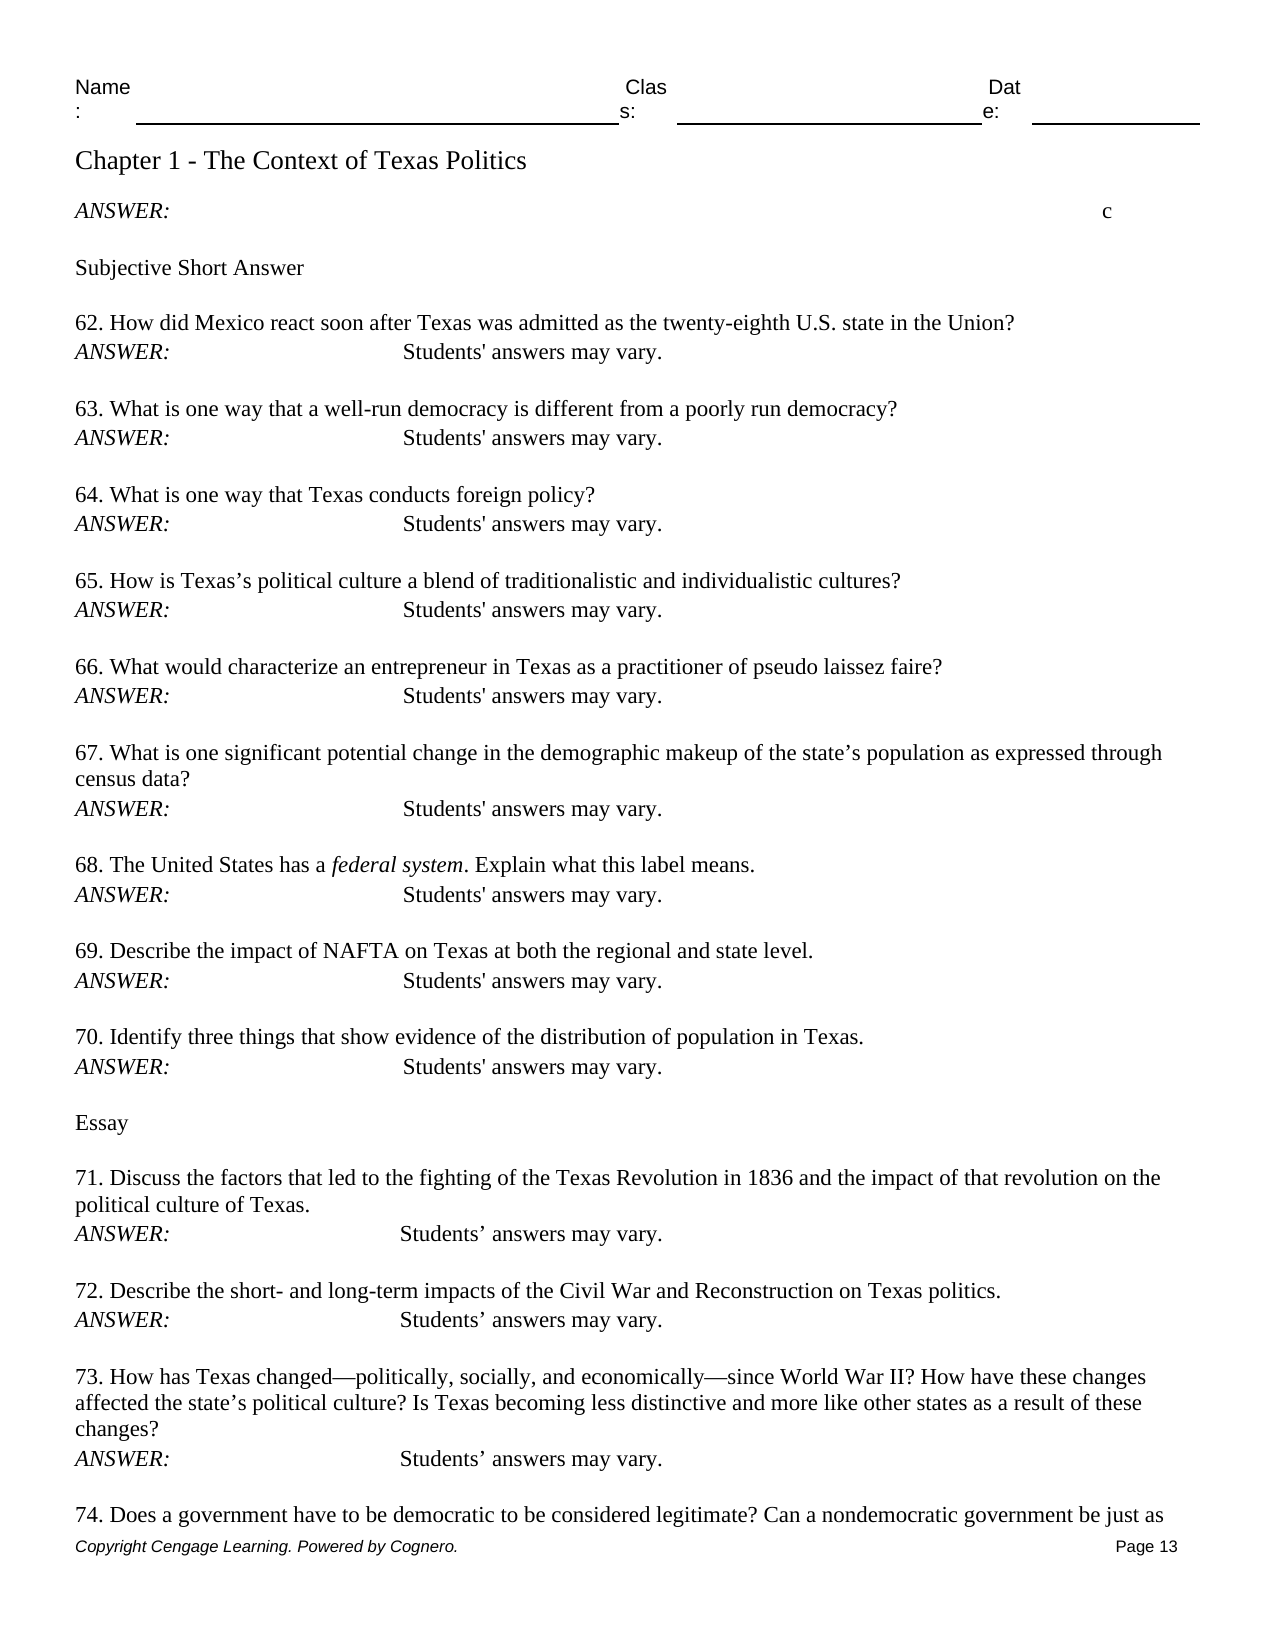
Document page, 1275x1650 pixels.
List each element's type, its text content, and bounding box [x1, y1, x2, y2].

table_header 73. How has Texas changed—politically, socially, and economically—since World War II? How have these changes affected the state’s political culture? Is Texas becoming less distinctive and more like other states as a result of these changes? [75, 1363, 1200, 1474]
table_header 72. Describe the short- and long-term impacts of the Civil War and Reconstruction on Texas politics. [75, 1277, 1200, 1336]
table_header Essay [75, 1109, 1200, 1136]
table_header 68. The United States has a federal system. Explain what this label means. [75, 851, 1200, 910]
table_header 64. What is one way that Texas conducts foreign policy? [75, 481, 1200, 540]
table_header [75, 194, 1200, 227]
table_header 63. What is one way that a well-run democracy is different from a poorly run democracy? [75, 395, 1200, 454]
table_header 70. Identify three things that show evidence of the distribution of population in Texas. [75, 1023, 1200, 1082]
table_header 65. How is Texas’s political culture a blend of traditionalistic and individualistic cultures? [75, 567, 1200, 626]
table_header 66. What would characterize an entrepreneur in Texas as a practitioner of pseudo laissez faire? [75, 653, 1200, 712]
table_header 62. How did Mexico react soon after Texas was admitted as the twenty-eighth U.S. state in the Union? [75, 309, 1200, 368]
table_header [75, 1501, 1200, 1528]
table_header 69. Describe the impact of NAFTA on Texas at both the regional and state level. [75, 937, 1200, 996]
table_header Subjective Short Answer [75, 254, 1200, 280]
table_header 71. Discuss the factors that led to the fighting of the Texas Revolution in 1836 and the impact of that revolution on the political culture of Texas. [75, 1164, 1200, 1250]
table_header 67. What is one significant potential change in the demographic makeup of the state’s population as expressed through census data? [75, 739, 1200, 824]
